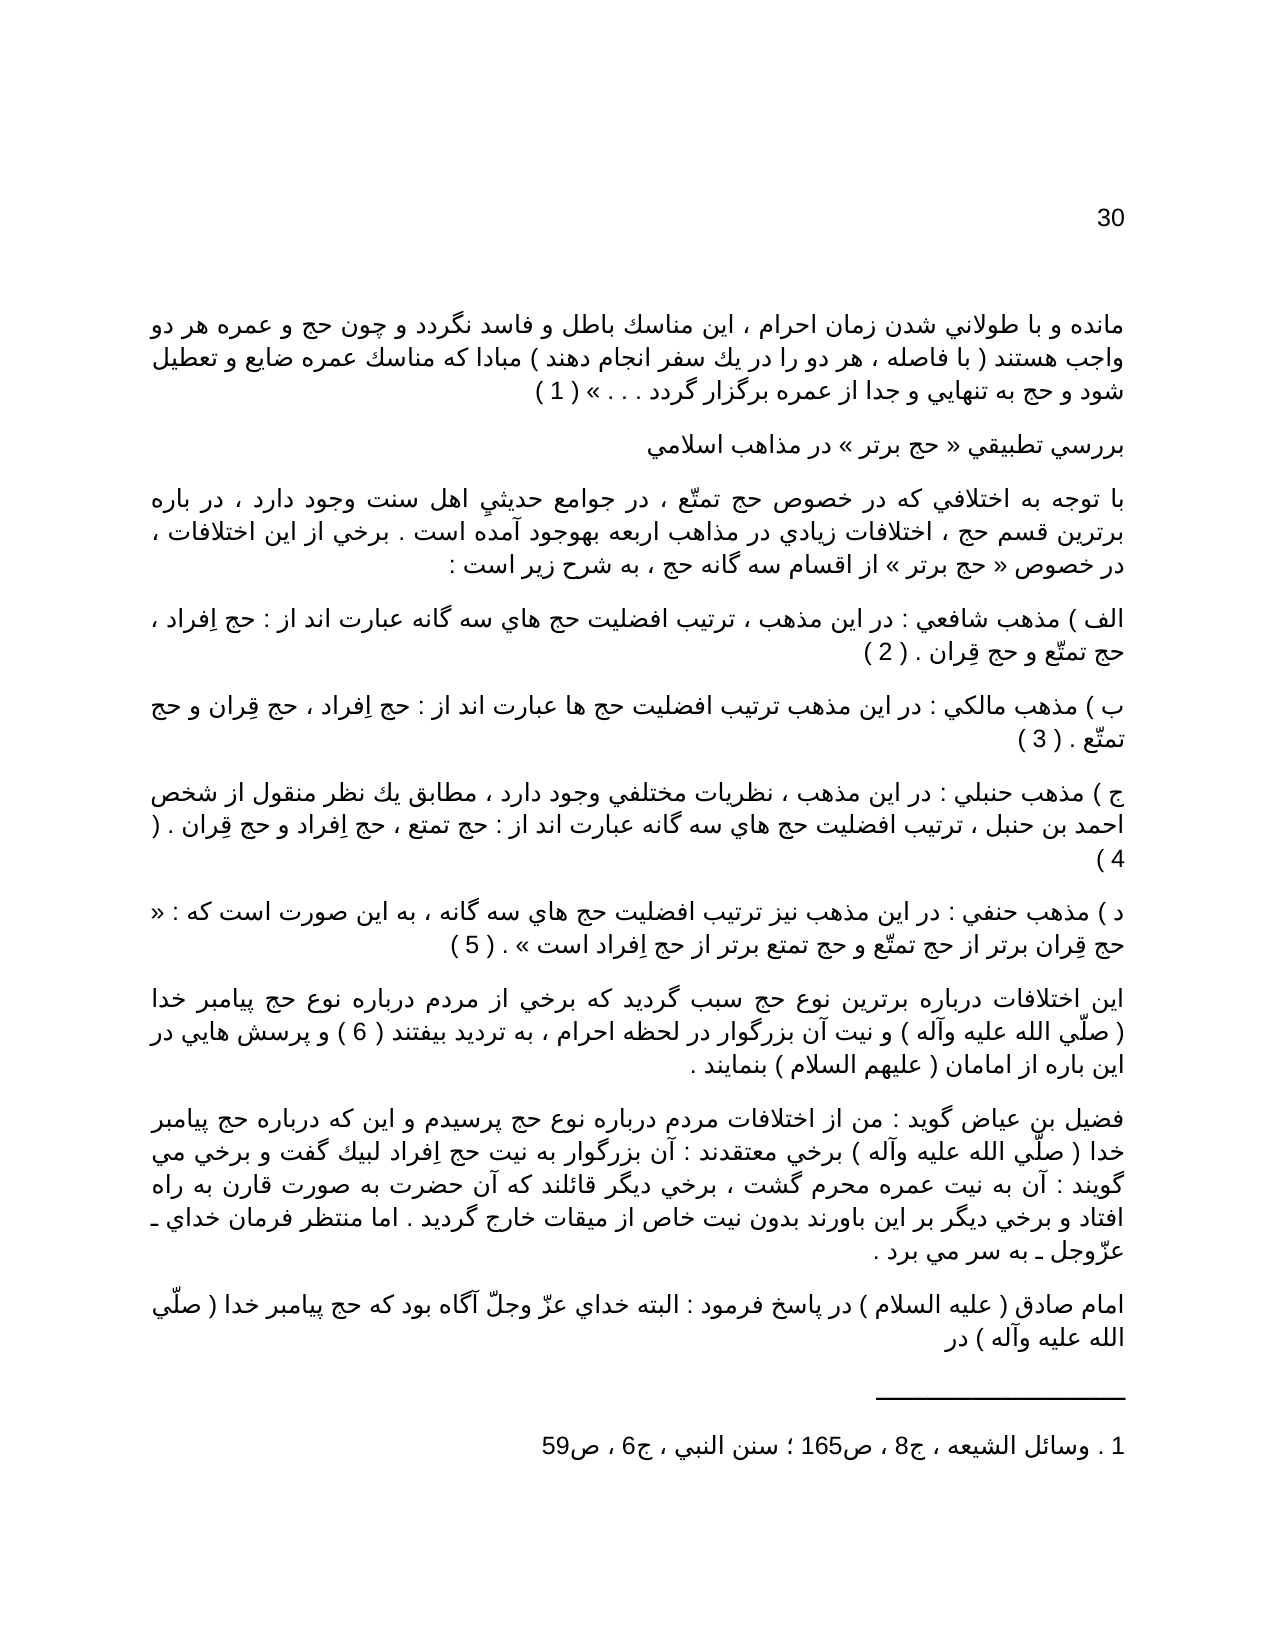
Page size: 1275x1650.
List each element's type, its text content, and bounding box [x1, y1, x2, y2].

text امام صادق ( عليه السلام ) در پاسخ فرمود : البته خداي عزّ وجلّ آگاه بود كه حج پيامبر خدا ( صلّي الله عليه وآله ) در [150, 1290, 1125, 1352]
text ج ) مذهب حنبلي : در اين مذهب ، نظريات مختلفي وجود دارد ، مطابق يك نظر منقول از شخص احمد بن حنبل ، ترتيب افضليت حج هاي سه گانه عبارت اند از : حج تمتع ، حج اِفراد و حج قِران . ( 4 ) [150, 777, 1125, 872]
text ــــــــــــــــــــــــــــــــــ [150, 1377, 1125, 1406]
text ب ) مذهب مالكي : در اين مذهب ترتيب افضليت حج ها عبارت اند از : حج اِفراد ، حج قِران و حج تمتّع . ( 3 ) [150, 691, 1125, 752]
text 30 [150, 203, 1125, 232]
text الف ) مذهب شافعي : در اين مذهب ، ترتيب افضليت حج هاي سه گانه عبارت اند از : حج اِفراد ، حج تمتّع و حج قِران . ( 2 ) [150, 604, 1125, 666]
text اين اختلافات درباره برترين نوع حج سبب گرديد كه برخي از مردم درباره نوع حج پيامبر خدا ( صلّي الله عليه وآله ) و نيت آن بزرگوار در لحظه احرام ، به ترديد بيفتند ( 6 ) و پرسش هايي در اين باره از امامان ( عليهم السلام ) بنمايند . [150, 984, 1125, 1079]
text با توجه به اختلافي كه در خصوص حج تمتّع ، در جوامع حديثيِ اهل سنت وجود دارد ، در باره برترين قسم حج ، اختلافات زيادي در مذاهب اربعه بهوجود آمده است . برخي از اين اختلافات ، در خصوص « حج برتر » از اقسام سه گانه حج ، به شرح زير است : [150, 484, 1125, 579]
text بررسي تطبيقي « حج برتر » در مذاهب اسلامي [150, 430, 1125, 459]
text د ) مذهب حنفي : در اين مذهب نيز ترتيب افضليت حج هاي سه گانه ، به اين صورت است كه : « حج قِران برتر از حج تمتّع و حج تمتع برتر از حج اِفراد است » . ( 5 ) [150, 897, 1125, 959]
text مانده و با طولاني شدن زمان احرام ، اين مناسك باطل و فاسد نگردد و چون حج و عمره هر دو واجب هستند ( با فاصله ، هر دو را در يك سفر انجام دهند ) مبادا كه مناسك عمره ضايع و تعطيل شود و حج به تنهايي و جدا از عمره برگزار گردد . . . » ( 1 ) [150, 310, 1125, 405]
text 1 . وسائل الشيعه ، ج8 ، ص165 ؛ سنن النبي ، ج6 ، ص59 [150, 1431, 1125, 1459]
text فضيل بن عياض گويد : من از اختلافات مردم درباره نوع حج پرسيدم و اين كه درباره حج پيامبر خدا ( صلّي الله عليه وآله ) برخي معتقدند : آن بزرگوار به نيت حج اِفراد لبيك گفت و برخي مي گويند : آن به نيت عمره محرم گشت ، برخي ديگر قائلند كه آن حضرت به صورت قارن به راه افتاد و برخي ديگر بر اين باورند بدون نيت خاص از ميقات خارج گرديد . اما منتظر فرمان خداي ـ عزّوجل ـ به سر مي برد . [150, 1104, 1125, 1265]
